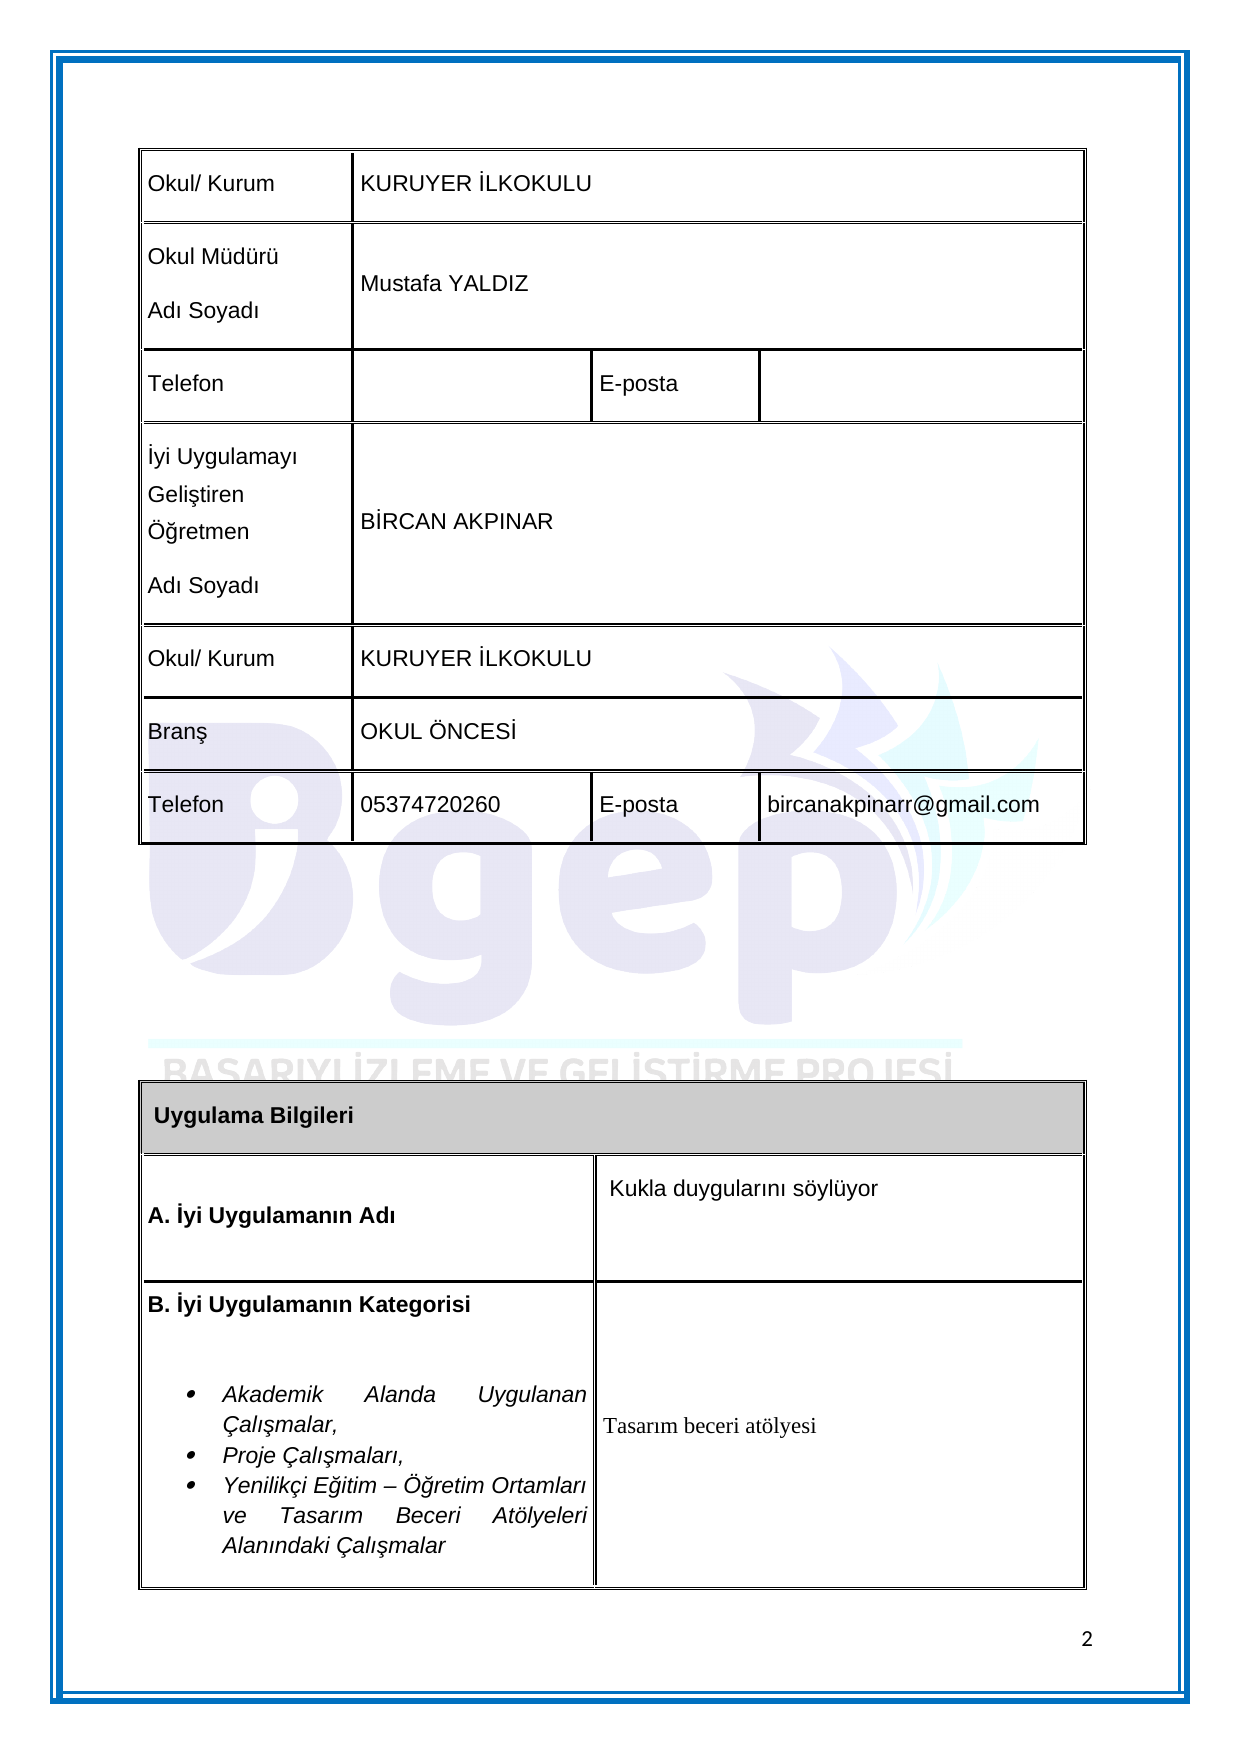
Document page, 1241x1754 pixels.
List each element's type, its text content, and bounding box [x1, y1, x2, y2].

table_cell BİRCAN AKPINAR [352, 421, 1085, 623]
table_cell [761, 348, 1085, 421]
table_cell Okul Müdürü Adı Soyadı [140, 221, 352, 348]
table_cell Telefon [142, 769, 352, 842]
table_cell OKUL ÖNCESİ [354, 696, 1083, 769]
table_cell 05374720260 [352, 773, 591, 842]
table_cell bircanakpinarr@gmail.com [759, 769, 1084, 842]
table_cell Okul/ Kurum [142, 151, 352, 221]
table_cell Kukla duygularını söylüyor [595, 1153, 1085, 1280]
table_cell Tasarım beceri atölyesi [595, 1280, 1083, 1587]
table_cell KURUYER İLKOKULU [354, 623, 1084, 696]
table_cell [354, 351, 590, 421]
table_header Uygulama Bilgileri [142, 1083, 1083, 1153]
table_cell B. İyi Uygulamanın Kategorisi Akademik Alanda Uygulanan Çalışmalar, Proje Çalışmaları, Yenilikçi Eğitim – Öğretim Ortamları ve Tasarım Beceri Atölyeleri Alanındaki Çalışmalar [142, 1280, 595, 1587]
table_cell KURUYER İLKOKULU [352, 151, 1083, 221]
table_cell E-posta [591, 773, 759, 842]
table_cell İyi Uygulamayı Geliştiren Öğretmen Adı Soyadı [140, 421, 352, 623]
table_cell E-posta [593, 351, 758, 421]
table_cell A. İyi Uygulamanın Adı [140, 1153, 595, 1280]
table_cell Telefon [140, 348, 351, 421]
table_cell Mustafa YALDIZ [352, 221, 1085, 348]
table_cell Branş [142, 696, 351, 769]
table_cell Okul/ Kurum [142, 623, 351, 696]
